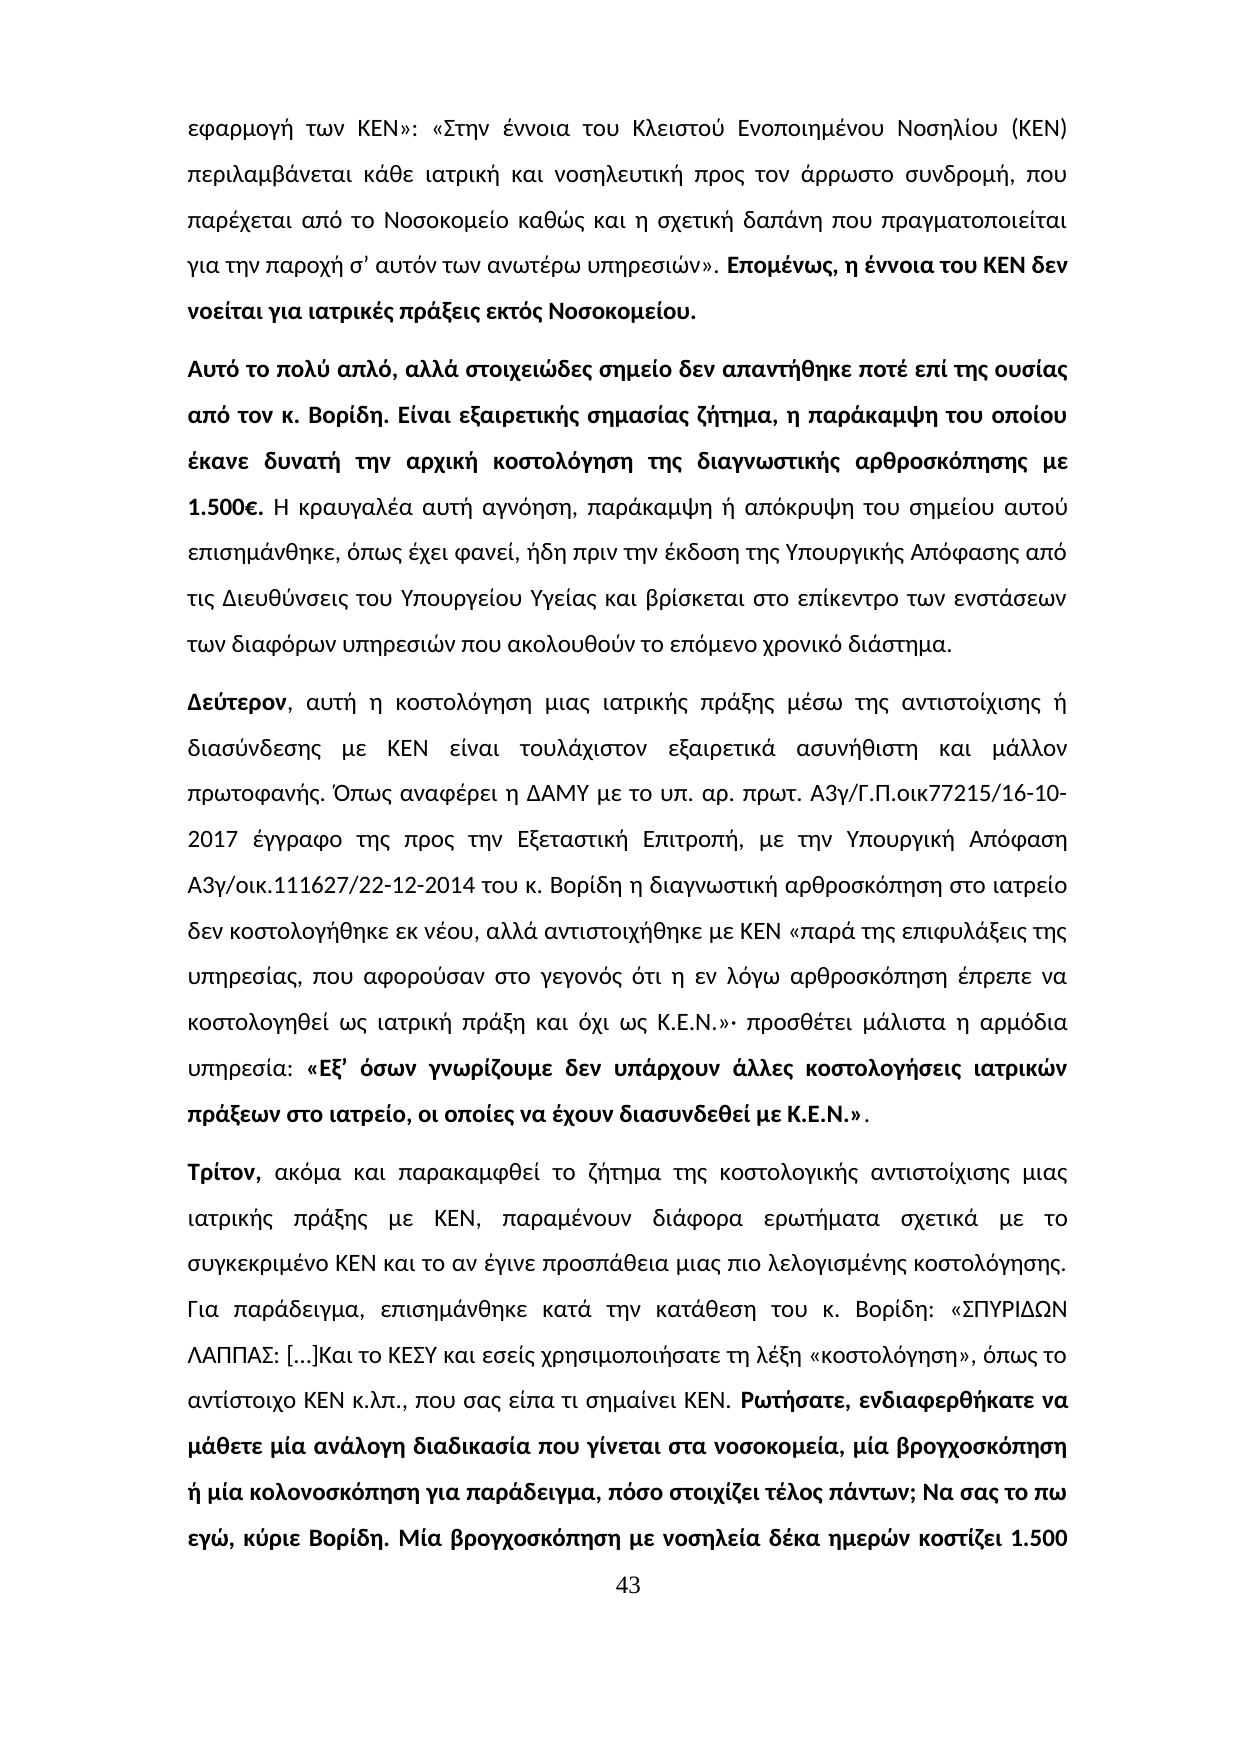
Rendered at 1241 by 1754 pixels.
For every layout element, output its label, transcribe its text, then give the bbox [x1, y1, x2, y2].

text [187, 1156, 1069, 1552]
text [187, 112, 1069, 326]
text Αυτό το πολύ απλό, αλλά στοιχειώδες σημείο δεν απαντήθηκε ποτέ επί της ουσίας από τον κ. Βορίδη. Είναι εξαιρετικής σημασίας ζήτημα, η παράκαμψη του οποίου έκανε δυνατή την αρχική κοστολόγηση της διαγνωστικής αρθροσκόπησης με 1.500€. Η κραυγαλέα αυτή αγνόηση, παράκαμψη ή απόκρυψη του σημείου αυτού επισημάνθηκε, όπως έχει φανεί, ήδη πριν την έκδοση της Υπουργικής Απόφασης από τις Διευθύνσεις του Υπουργείου Υγείας και βρίσκεται στο επίκεντρο των ενστάσεων των διαφόρων υπηρεσιών που ακολουθούν το επόμενο χρονικό διάστημα. [187, 353, 1069, 658]
text Δεύτερον, αυτή η κοστολόγηση μιας ιατρικής πράξης μέσω της αντιστοίχισης ή διασύνδεσης με ΚΕΝ είναι τουλάχιστον εξαιρετικά ασυνήθιστη και μάλλον πρωτοφανής. Όπως αναφέρει η ΔΑΜΥ με το υπ. αρ. πρωτ. Α3γ/Γ.Π.οικ77215/16-10-2017 έγγραφο της προς την Εξεταστική Επιτροπή, με την Υπουργική Απόφαση Α3γ/οικ.111627/22-12-2014 του κ. Βορίδη η διαγνωστική αρθροσκόπηση στο ιατρείο δεν κοστολογήθηκε εκ νέου, αλλά αντιστοιχήθηκε με ΚΕΝ «παρά της επιφυλάξεις της υπηρεσίας, που αφορούσαν στο γεγονός ότι η εν λόγω αρθροσκόπηση έπρεπε να κοστολογηθεί ως ιατρική πράξη και όχι ως Κ.Ε.Ν.»· προσθέτει μάλιστα η αρμόδια υπηρεσία: «Εξ’ όσων γνωρίζουμε δεν υπάρχουν άλλες κοστολογήσεις ιατρικών πράξεων στο ιατρείο, οι οποίες να έχουν διασυνδεθεί με Κ.Ε.Ν.». [187, 686, 1069, 1128]
